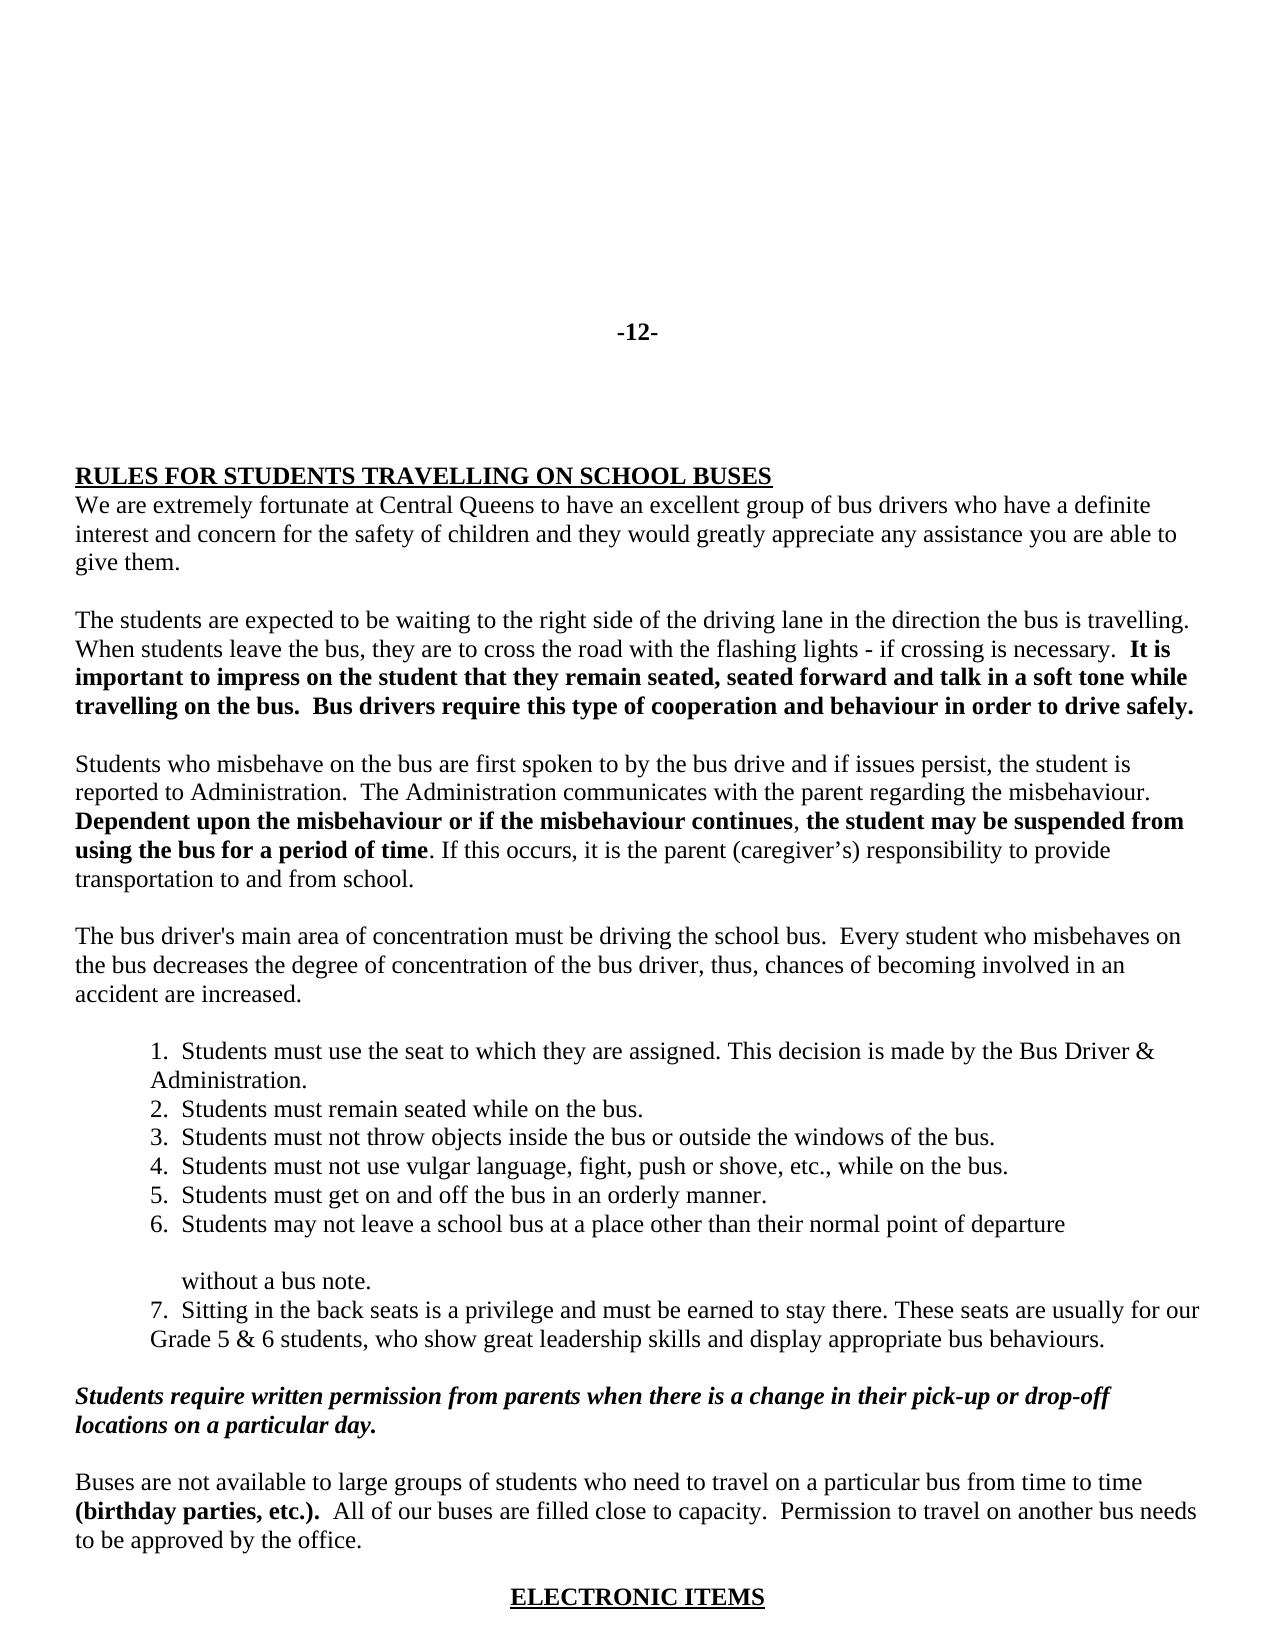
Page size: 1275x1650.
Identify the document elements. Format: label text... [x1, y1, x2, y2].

text RULES FOR STUDENTS TRAVELLING ON SCHOOL BUSES [75, 461, 1200, 490]
text 7. Sitting in the back seats is a privilege and must be earned to stay there. These seats are usually for our Grade 5 & 6 students, who show great leadership skills and display appropriate bus behaviours. [150, 1295, 1200, 1352]
text ELECTRONIC ITEMS [75, 1582, 1200, 1611]
text 6. Students may not leave a school bus at a place other than their normal point of departure [75, 1209, 1200, 1266]
text 4. Students must not use vulgar language, fight, push or shove, etc., while on the bus. [75, 1151, 1200, 1180]
text We are extremely fortunate at Central Queens to have an excellent group of bus drivers who have a definite interest and concern for the safety of children and they would greatly appreciate any assistance you are able to give them. [75, 490, 1200, 576]
text without a bus note. [75, 1266, 1200, 1295]
text 1. Students must use the seat to which they are assigned. This decision is made by the Bus Driver & Administration. [150, 1036, 1200, 1094]
text Buses are not available to large groups of students who need to travel on a particular bus from time to time (birthday parties, etc.). All of our buses are filled close to capacity. Permission to travel on another bus needs to be approved by the office. [75, 1467, 1200, 1554]
text Students require written permission from parents when there is a change in their pick-up or drop-off locations on a particular day. [75, 1381, 1200, 1439]
text 3. Students must not throw objects inside the bus or outside the windows of the bus. [75, 1122, 1200, 1151]
text 2. Students must remain seated while on the bus. [75, 1094, 1200, 1122]
text The students are expected to be waiting to the right side of the driving lane in the direction the bus is travelling. When students leave the bus, they are to cross the road with the flashing lights - if crossing is necessary. It is important to impress on the student that they remain seated, seated forward and talk in a soft tone while travelling on the bus. Bus drivers require this type of cooperation and behaviour in order to drive safely. [75, 605, 1200, 720]
text 5. Students must get on and off the bus in an orderly manner. [75, 1180, 1200, 1209]
text -12- [75, 317, 1200, 346]
text The bus driver's main area of concentration must be driving the school bus. Every student who misbehaves on the bus decreases the degree of concentration of the bus driver, thus, chances of becoming involved in an accident are increased. [75, 921, 1200, 1007]
text Students who misbehave on the bus are first spoken to by the bus drive and if issues persist, the student is reported to Administration. The Administration communicates with the parent regarding the misbehaviour. Dependent upon the misbehaviour or if the misbehaviour continues, the student may be suspended from using the bus for a period of time. If this occurs, it is the parent (caregiver’s) responsibility to provide transportation to and from school. [75, 749, 1200, 892]
